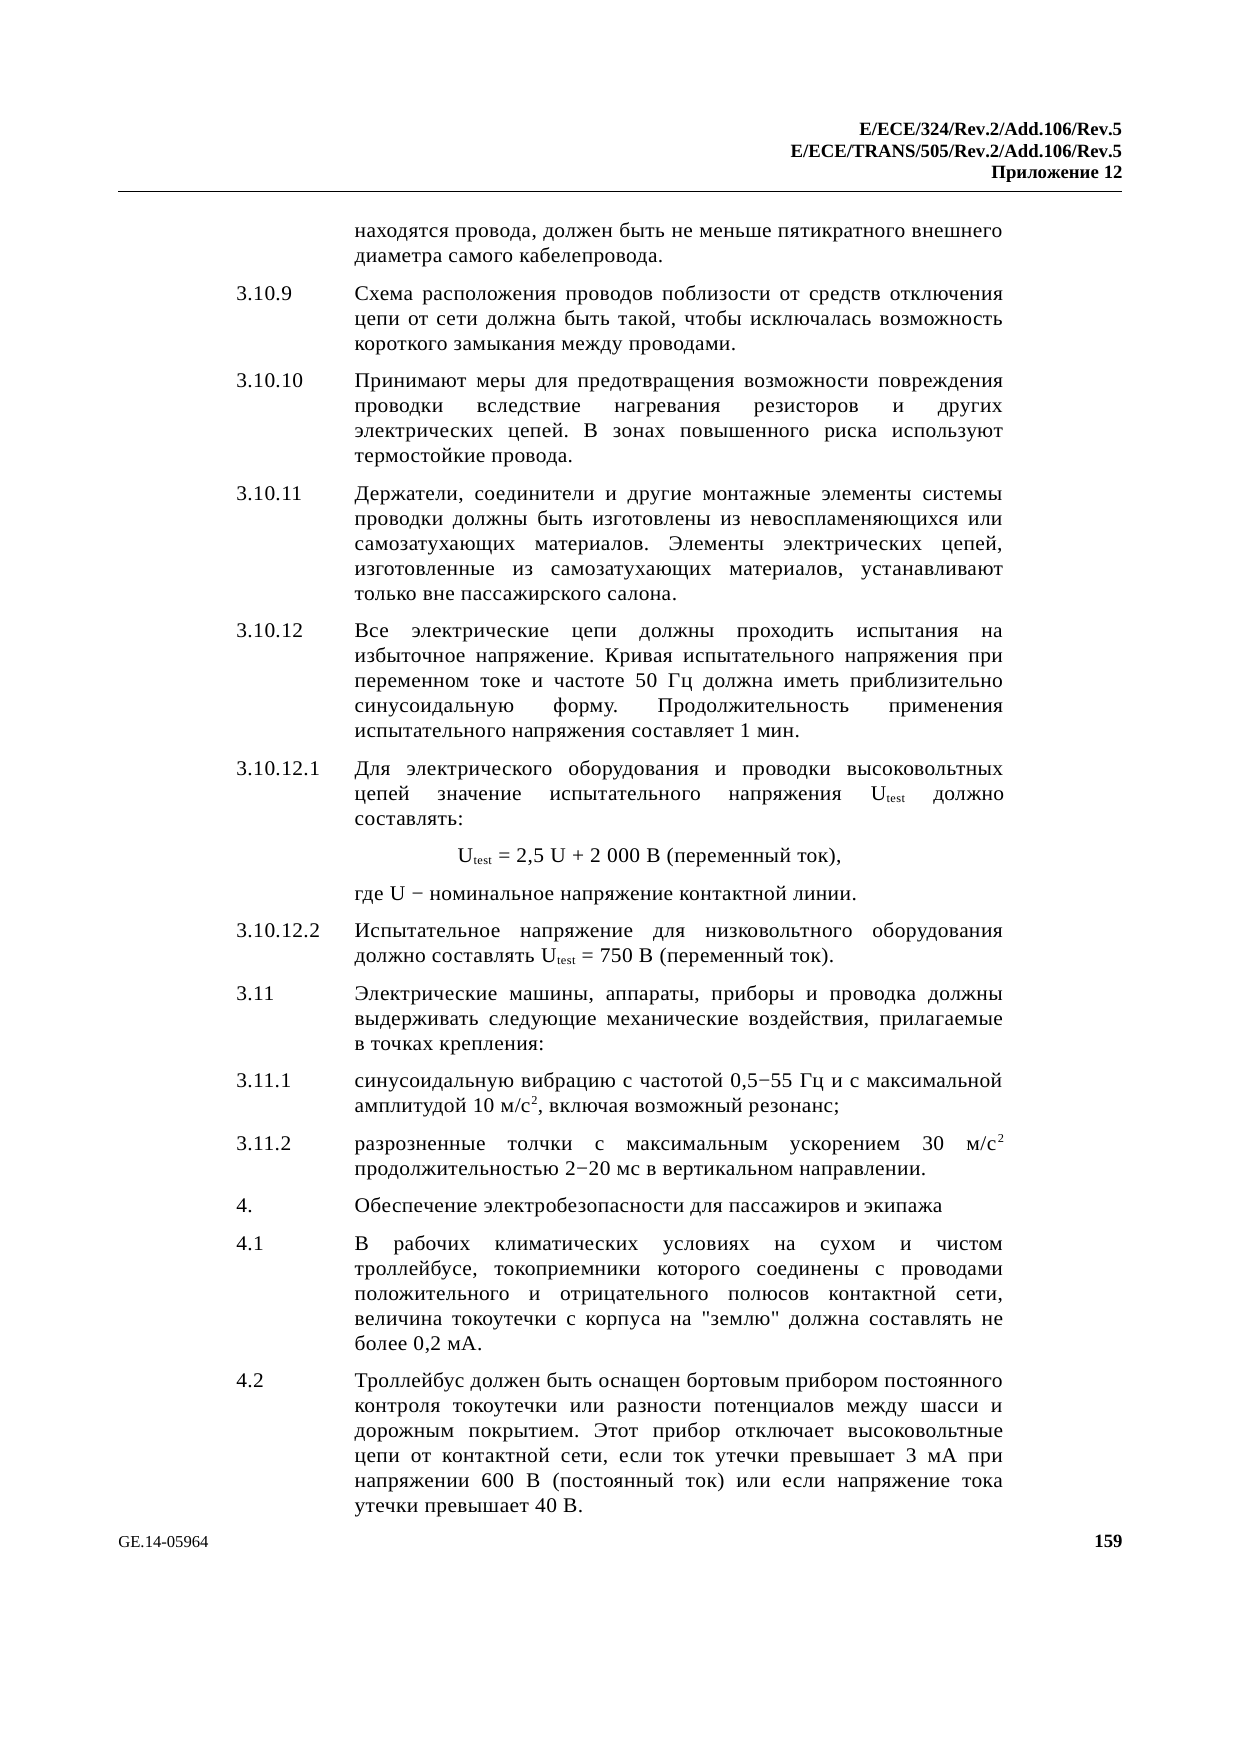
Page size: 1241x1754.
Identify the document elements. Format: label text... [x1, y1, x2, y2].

text 3.10.10 Принимают меры для предотвращения возможности повреждения проводки вследствие нагревания резисторов и других электрических цепей. В зонах повышенного риска используют термостойкие провода. [236, 367, 1004, 467]
text 3.10.12.1 Для электрического оборудования и проводки высоковольтных цепей значение испытательного напряжения Utest должно составлять: [236, 755, 1004, 830]
text 4.1 В рабочих климатических условиях на сухом и чистом троллейбусе, токоприемники которого соединены с проводами положительного и отрицательного полюсов контактной сети, величина токоутечки с корпуса на "землю" должна составлять не более 0,2 мА. [236, 1230, 1004, 1355]
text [236, 217, 1004, 267]
text 3.11 Электрические машины, аппараты, приборы и проводка должны выдерживать следующие механические воздействия, прилагаемые в точках крепления: [236, 980, 1004, 1055]
text 3.10.9 Схема расположения проводов поблизости от средств отключения цепи от сети должна быть такой, чтобы исключалась возможность короткого замыкания между проводами. [236, 280, 1004, 355]
text 4. Обеспечение электробезопасности для пассажиров и экипажа [236, 1192, 1004, 1217]
text 3.10.12.2 Испытательное напряжение для низковольтного оборудования должно составлять Utest = 750 В (переменный ток). [236, 917, 1004, 967]
text 4.2 Троллейбус должен быть оснащен бортовым прибором постоянного контроля токоутечки или разности потенциалов между шасси и дорожным покрытием. Этот прибор отключает высоковольтные цепи от контактной сети, если ток утечки превышает 3 мА при напряжении 600 В (постоянный ток) или если напряжение тока утечки превышает 40 В. [236, 1367, 1004, 1517]
text 3.10.11 Держатели, соединители и другие монтажные элементы системы проводки должны быть изготовлены из невоспламеняющихся или самозатухающих материалов. Элементы электрических цепей, изготовленные из самозатухающих материалов, устанавливают только вне пассажирского салона. [236, 480, 1004, 605]
text 3.11.1 синусоидальную вибрацию с частотой 0,5−55 Гц и с максимальной амплитудой 10 м/с2, включая возможный резонанс; [236, 1067, 1004, 1117]
text где U − номинальное напряжение контактной линии. [236, 880, 1004, 905]
text 3.11.2 разрозненные толчки с максимальным ускорением 30 м/с2 продолжительностью 2−20 мс в вертикальном направлении. [236, 1130, 1004, 1180]
text 3.10.12 Все электрические цепи должны проходить испытания на избыточное напряжение. Кривая испытательного напряжения при переменном токе и частоте 50 Гц должна иметь приблизительно синусоидальную форму. Продолжительность применения испытательного напряжения составляет 1 мин. [236, 617, 1004, 742]
text Utest = 2,5 U + 2 000 В (переменный ток), [236, 842, 1004, 867]
